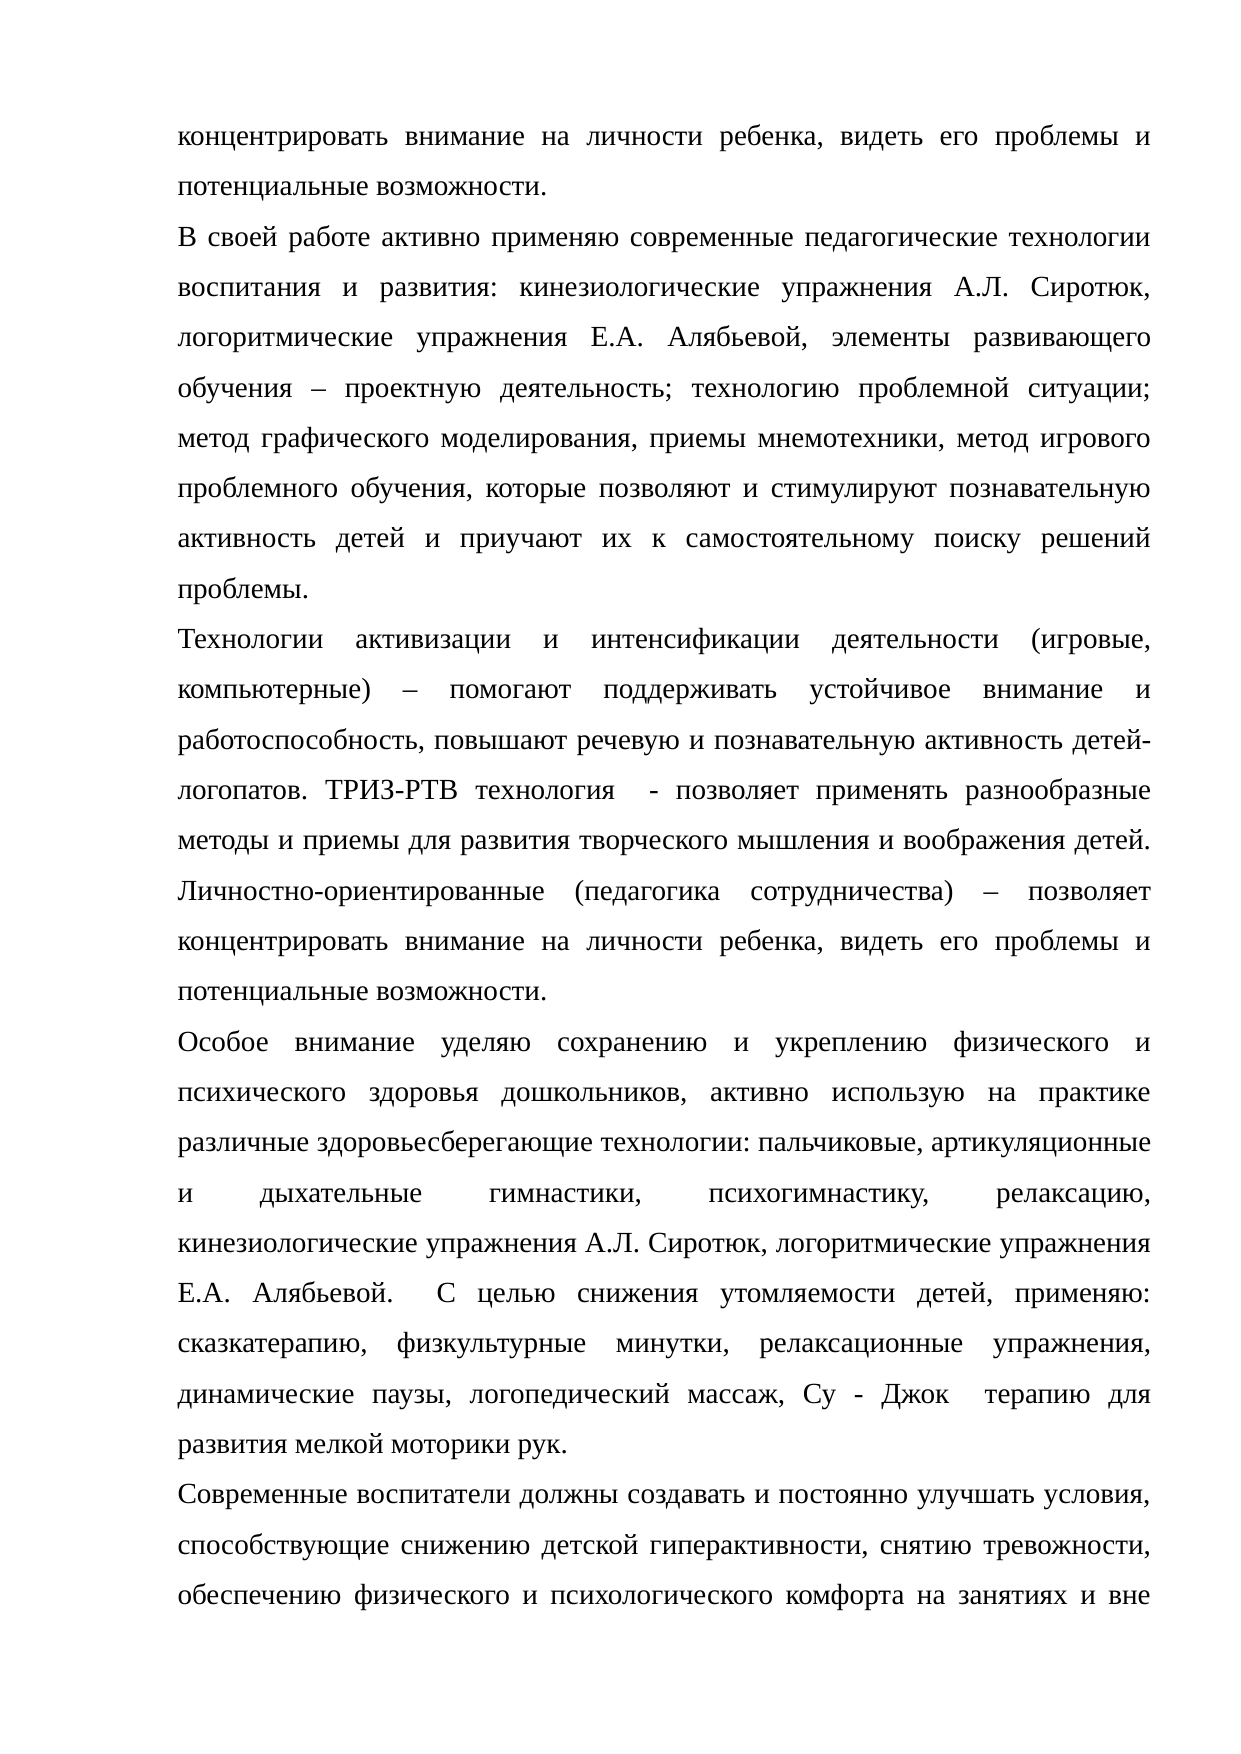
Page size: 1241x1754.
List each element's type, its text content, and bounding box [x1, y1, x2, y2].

text В своей работе активно применяю современные педагогические технологии воспитания и развития: кинезиологические упражнения А.Л. Сиротюк, логоритмические упражнения Е.А. Алябьевой, элементы развивающего обучения – проектную деятельность; технологию проблемной ситуации; метод графического моделирования, приемы мнемотехники, метод игрового проблемного обучения, которые позволяют и стимулируют познавательную активность детей и приучают их к самостоятельному поиску решений проблемы. [177, 219, 1152, 604]
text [177, 118, 1152, 202]
text Технологии активизации и интенсификации деятельности (игровые, компьютерные) – помогают поддерживать устойчивое внимание и работоспособность, повышают речевую и познавательную активность детей-логопатов. ТРИЗ-РТВ технология - позволяет применять разнообразные методы и приемы для развития творческого мышления и воображения детей. Личностно-ориентированные (педагогика сотрудничества) – позволяет концентрировать внимание на личности ребенка, видеть его проблемы и потенциальные возможности. [177, 621, 1152, 1007]
text Особое внимание уделяю сохранению и укреплению физического и психического здоровья дошкольников, активно использую на практике различные здоровьесберегающие технологии: пальчиковые, артикуляционные и дыхательные гимнастики, психогимнастику, релаксацию, кинезиологические упражнения А.Л. Сиротюк, логоритмические упражнения Е.А. Алябьевой. С целью снижения утомляемости детей, применяю: сказкатерапию, физкультурные минутки, релаксационные упражнения, динамические паузы, логопедический массаж, Су - Джок терапию для развития мелкой моторики рук. [177, 1024, 1152, 1460]
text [177, 1477, 1152, 1611]
